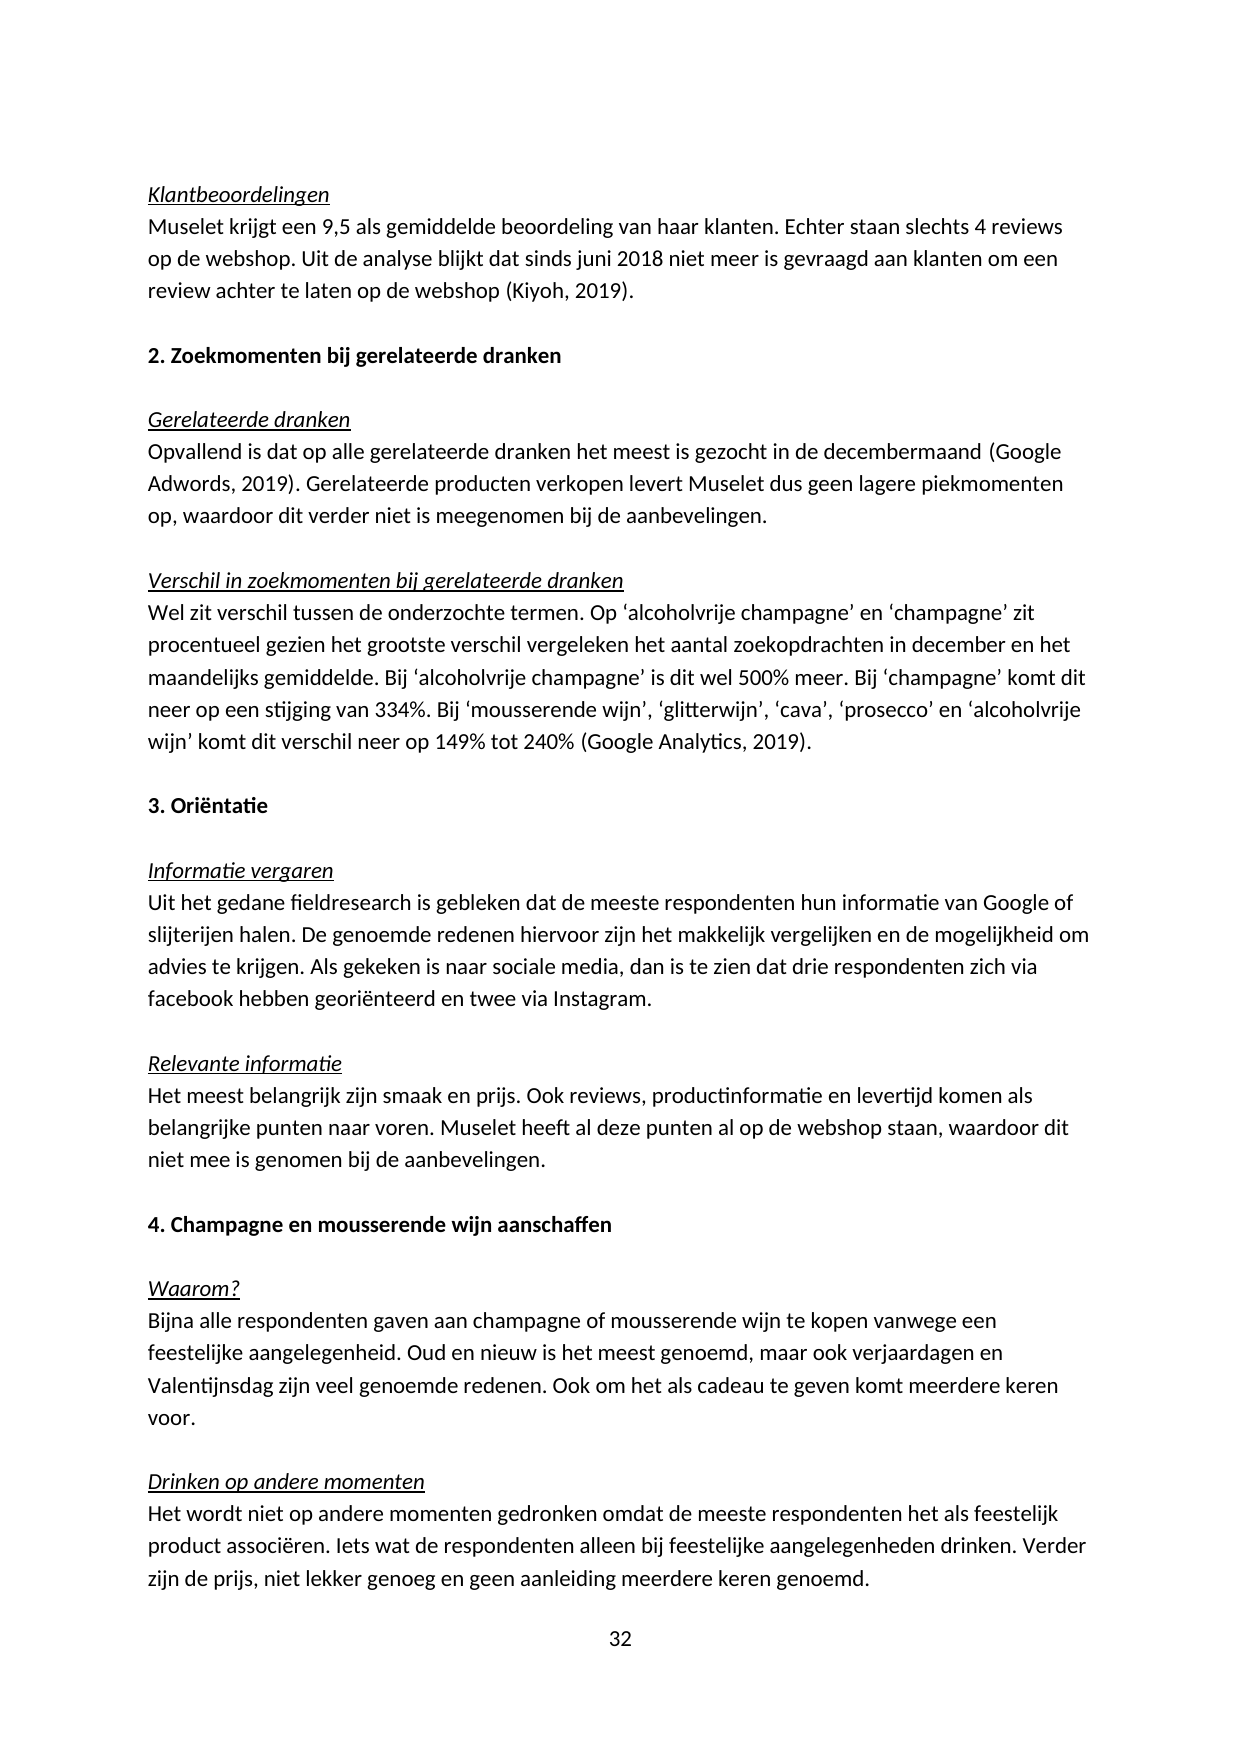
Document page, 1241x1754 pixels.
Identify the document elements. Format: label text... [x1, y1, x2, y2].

text Drinken op andere momenten [148, 1467, 1093, 1495]
text Informatie vergaren [148, 856, 1093, 884]
text 3. Oriëntatie [148, 791, 1093, 819]
text Relevante informatie [148, 1049, 1093, 1077]
text Het meest belangrijk zijn smaak en prijs. Ook reviews, productinformatie en levertijd komen als belangrijke punten naar voren. Muselet heeft al deze punten al op de webshop staan, waardoor dit niet mee is genomen bij de aanbevelingen. [148, 1081, 1093, 1173]
text Het wordt niet op andere momenten gedronken omdat de meeste respondenten het als feestelijk product associëren. Iets wat de respondenten alleen bij feestelijke aangelegenheden drinken. Verder zijn de prijs, niet lekker genoeg en geen aanleiding meerdere keren genoemd. [148, 1499, 1093, 1592]
text 4. Champagne en mousserende wijn aanschaffen [148, 1210, 1093, 1238]
text Gerelateerde dranken [148, 405, 1093, 433]
text Opvallend is dat op alle gerelateerde dranken het meest is gezocht in de decembermaand. Gerelateerde producten verkopen levert Muselet dus geen lagere piekmomenten op, waardoor dit verder niet is meegenomen bij de aanbevelingen. [148, 437, 1093, 530]
text Bijna alle respondenten gaven aan champagne of mousserende wijn te kopen vanwege een feestelijke aangelegenheid. Oud en nieuw is het meest genoemd, maar ook verjaardagen en Valentijnsdag zijn veel genoemde redenen. Ook om het als cadeau te geven komt meerdere keren voor. [148, 1306, 1093, 1431]
text Uit het gedane fieldresearch is gebleken dat de meeste respondenten hun informatie van Google of slijterijen halen. De genoemde redenen hiervoor zijn het makkelijk vergelijken en de mogelijkheid om advies te krijgen. Als gekeken is naar sociale media, dan is te zien dat drie respondenten zich via facebook hebben georiënteerd en twee via Instagram. [148, 888, 1093, 1012]
text Waarom? [148, 1274, 1093, 1302]
text Wel zit verschil tussen de onderzochte termen. Op ‘alcoholvrije champagne’ en ‘champagne’ zit procentueel gezien het grootste verschil vergeleken het aantal zoekopdrachten in december en het maandelijks gemiddelde. Bij ‘alcoholvrije champagne’ is dit wel 500% meer. Bij ‘champagne’ komt dit neer op een stijging van 334%. Bij ‘mousserende wijn’, ‘glitterwijn’, ‘cava’, ‘prosecco’ en ‘alcoholvrije wijn’ komt dit verschil neer op 149% tot 240%. [148, 598, 1093, 755]
text Klantbeoordelingen [148, 180, 1093, 208]
text 2. Zoekmomenten bij gerelateerde dranken [148, 341, 1093, 369]
text Muselet krijgt een 9,5 als gemiddelde beoordeling van haar klanten. Echter staan slechts 4 reviews op de webshop. Uit de analyse blijkt dat sinds juni 2018 niet meer is gevraagd aan klanten om een review achter te laten op de webshop. [148, 212, 1093, 304]
text Verschil in zoekmomenten bij gerelateerde dranken [148, 566, 1093, 594]
